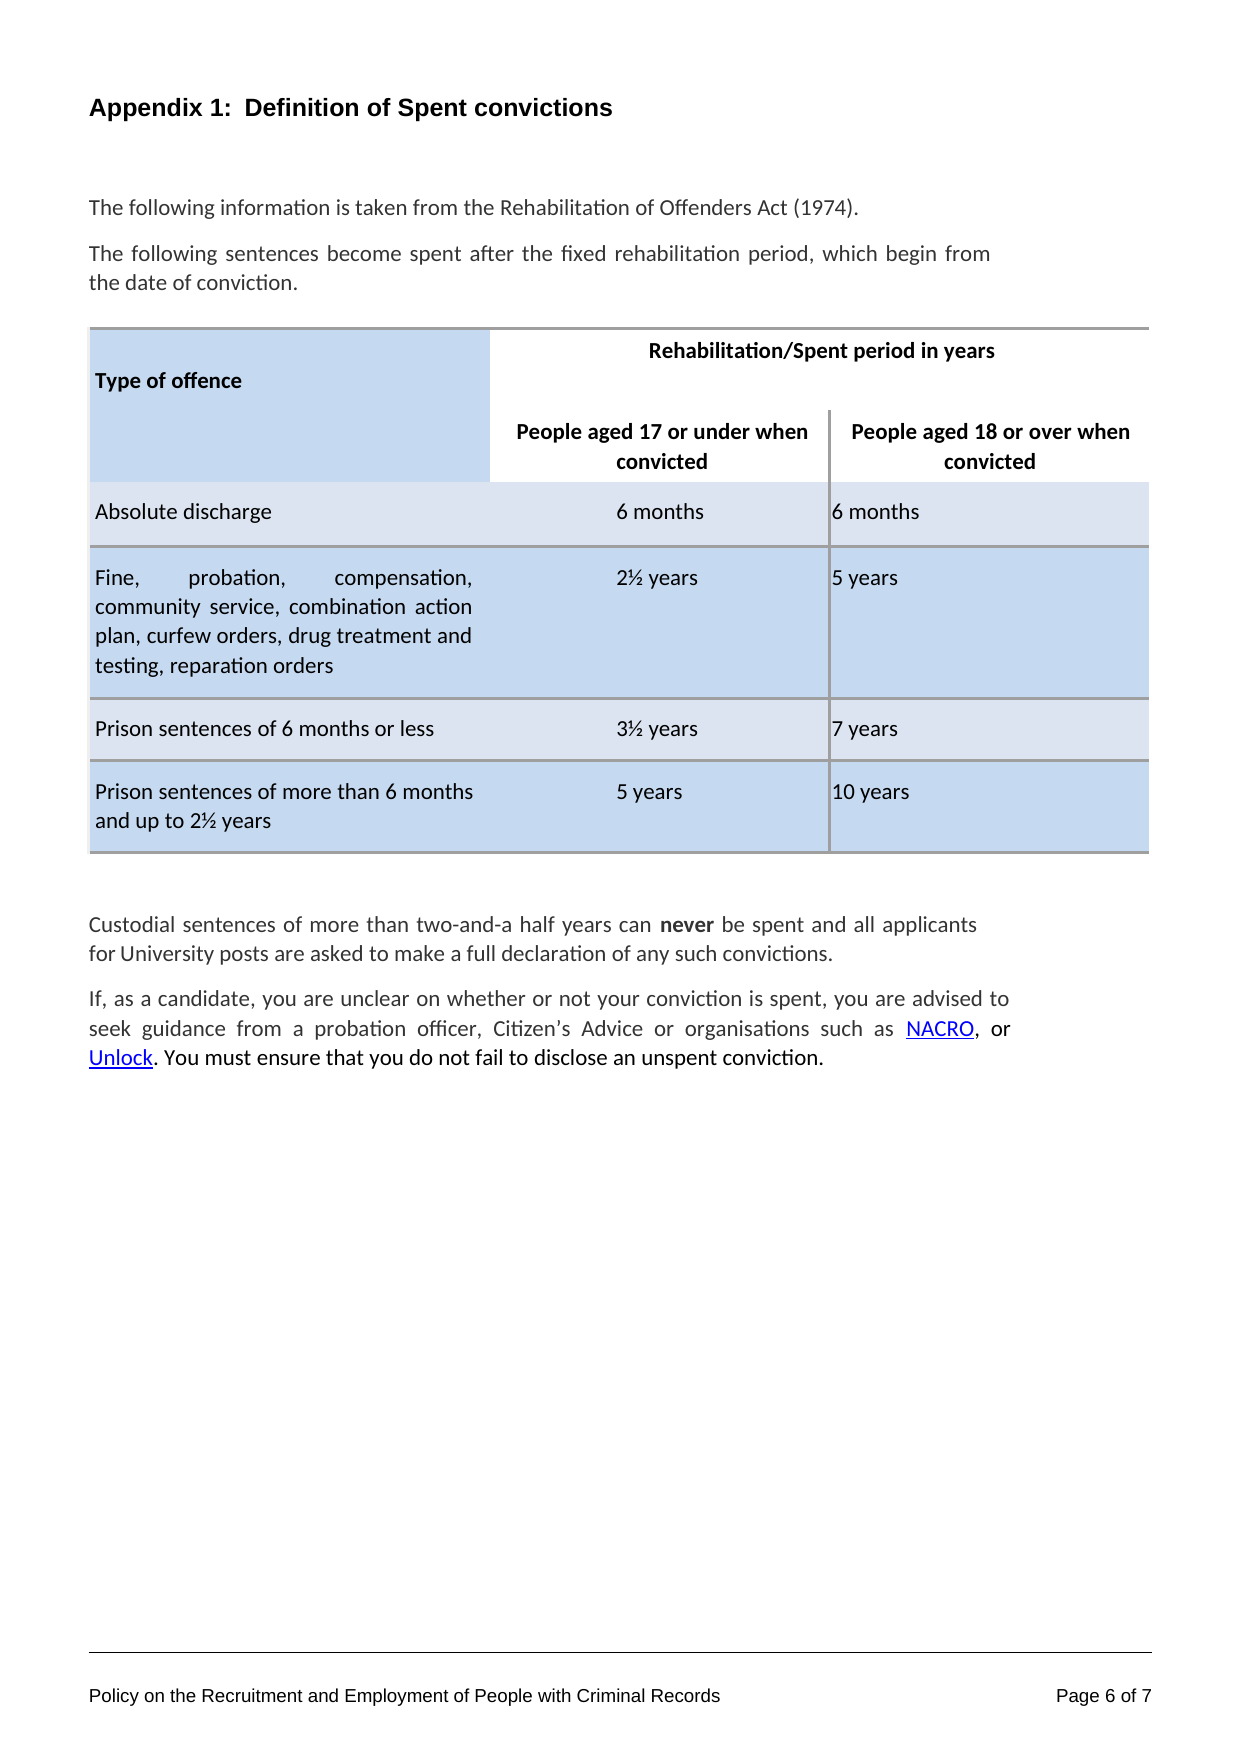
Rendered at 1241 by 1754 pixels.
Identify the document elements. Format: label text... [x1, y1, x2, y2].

table_cell 2½ years [490, 548, 828, 697]
table_cell Absolute discharge [90, 482, 490, 545]
text Appendix 1: Definition of Spent convictions [89, 93, 1152, 121]
text The following sentences become spent after the fixed rehabilitation period, which begin from the date of conviction. [89, 239, 992, 296]
text Custodial sentences of more than two-and-a half years can never be spent and all applicants for University posts are asked to make a full declaration of any such convictions. [89, 910, 978, 967]
table_cell 3½ years [490, 700, 828, 759]
table_cell People aged 17 or under when convicted [490, 410, 828, 482]
table_cell 10 years [831, 762, 1149, 851]
table_cell 6 months [490, 482, 828, 545]
table_cell 7 years [831, 700, 1149, 759]
table_cell Prison sentences of 6 months or less [90, 700, 490, 759]
table_cell Prison sentences of more than 6 months and up to 2½ years [90, 762, 490, 851]
table_cell 5 years [490, 762, 828, 851]
table_header Rehabilitation/Spent period in years [490, 330, 1149, 410]
table_header Type of offence [90, 330, 490, 482]
text The following information is taken from the Rehabilitation of Offenders Act (1974). [89, 193, 1152, 221]
text If, as a candidate, you are unclear on whether or not your conviction is spent, you are advised to seek guidance from a probation officer, Citizen’s Advice or organisations such as NACRO, or Unlock. You must ensure that you do not fail to disclose an unspent conviction. [89, 984, 1011, 1071]
table_cell People aged 18 or over when convicted [831, 410, 1149, 482]
table_cell 6 months [831, 482, 1149, 545]
table_cell 5 years [831, 548, 1149, 697]
table_cell Fine, probation, compensation, community service, combination action plan, curfew orders, drug treatment and testing, reparation orders [90, 548, 490, 697]
